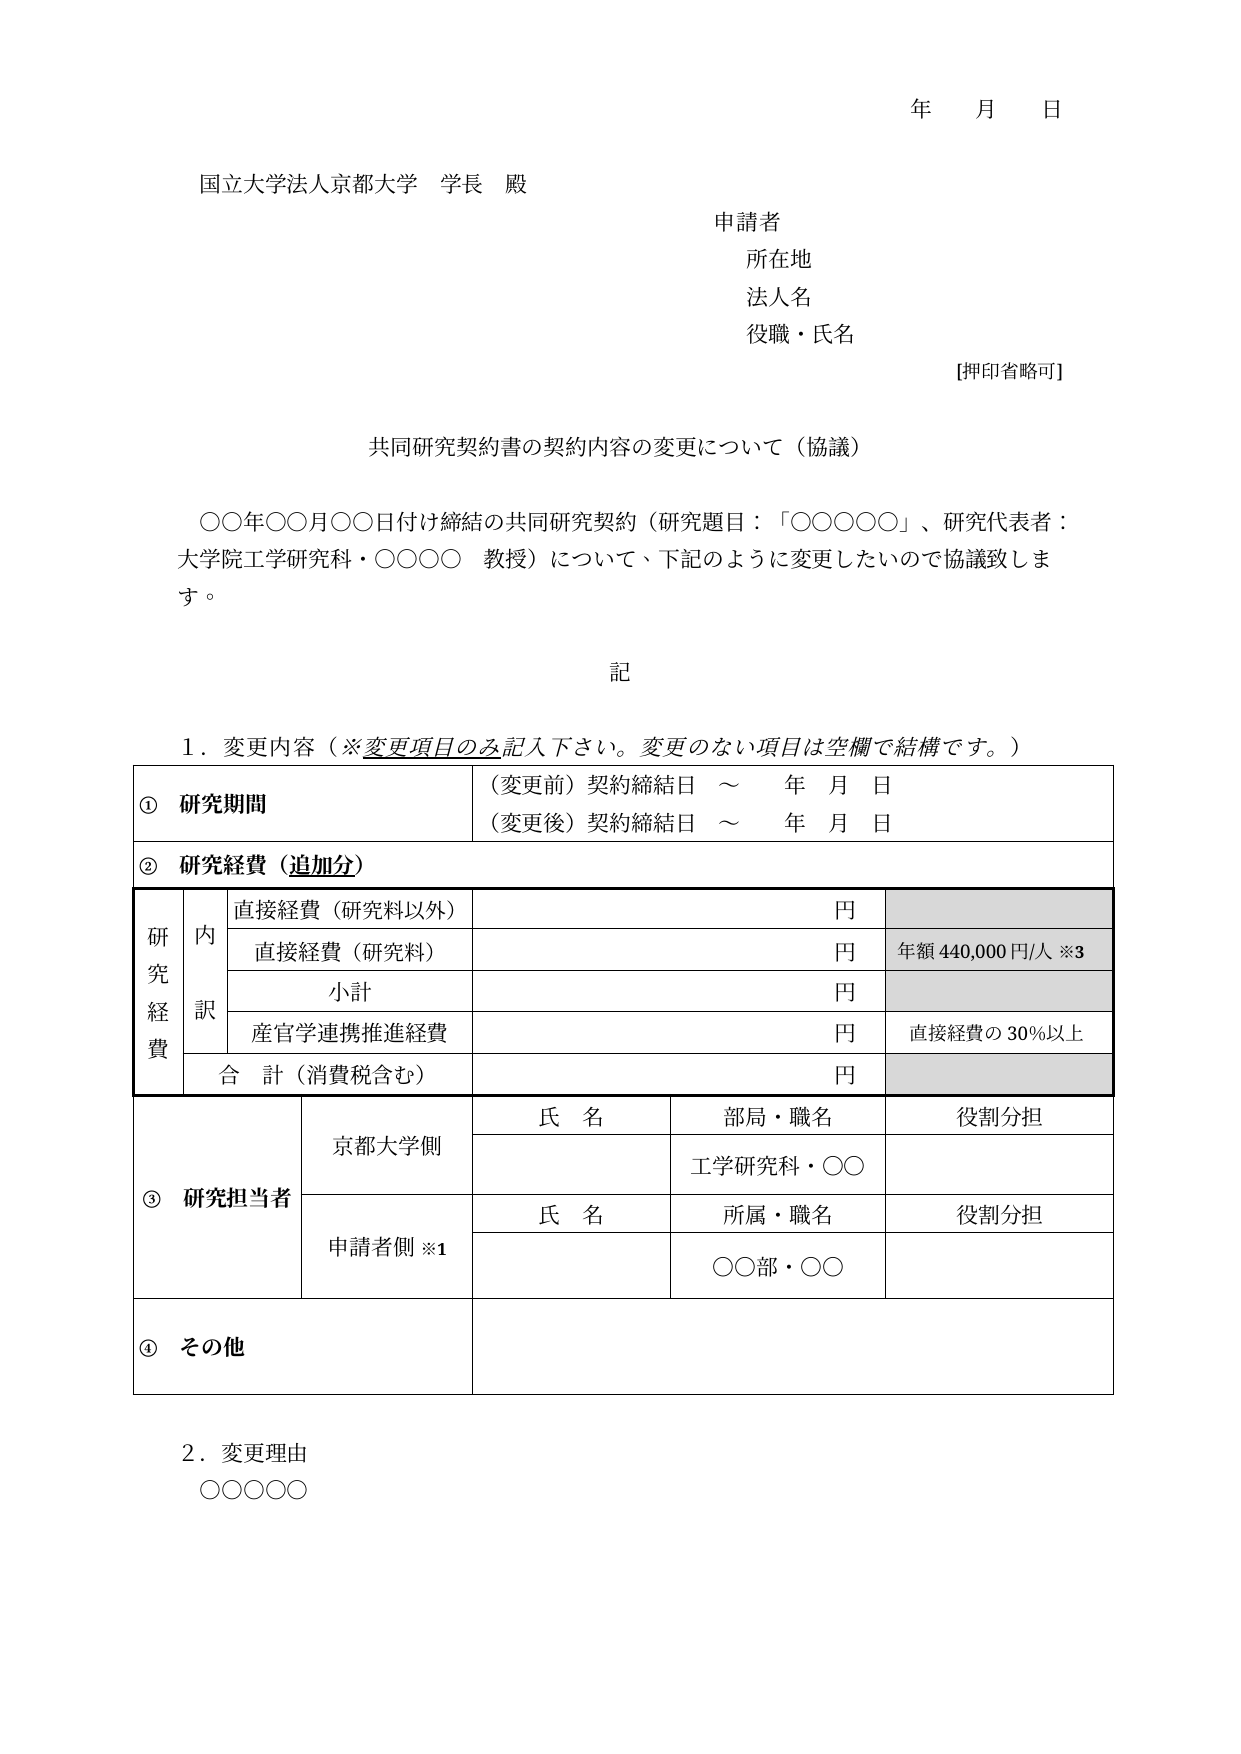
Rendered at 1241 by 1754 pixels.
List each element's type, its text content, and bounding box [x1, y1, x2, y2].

table_cell [886, 971, 1112, 1011]
table_cell 円 [473, 929, 885, 970]
text １．変更内容（※変更項目のみ記入下さい。変更のない項目は空欄で結構です。） [177, 727, 1063, 764]
text ２．変更理由 [177, 1433, 1063, 1470]
table_cell 〇〇部・〇〇 [671, 1233, 885, 1298]
table_cell 円 [473, 971, 885, 1011]
table_header ① 研究期間 [134, 766, 472, 841]
table_cell 円 [473, 1054, 885, 1094]
table_cell 氏 名 [473, 1195, 670, 1232]
table_cell [473, 1135, 670, 1194]
table_cell ④ その他 [134, 1299, 472, 1394]
table_cell [886, 890, 1112, 928]
table_cell [473, 1299, 1113, 1394]
text 記 [177, 652, 1063, 689]
table_cell 申請者側 ※1 [302, 1195, 472, 1298]
table_cell 合 計（消費税含む） [184, 1054, 472, 1094]
text 申請者 [177, 202, 1063, 239]
table_cell 部局・職名 [671, 1097, 885, 1134]
table_cell 氏 名 [473, 1097, 670, 1134]
text [押印省略可] [177, 352, 1063, 389]
table_cell [886, 1233, 1113, 1298]
table_cell 円 [473, 890, 885, 928]
table_cell 年額440,000円/人 ※3 [886, 929, 1112, 970]
table_cell [886, 1054, 1112, 1094]
text 所在地 [177, 239, 1063, 277]
table_cell 京都大学側 [302, 1097, 472, 1194]
table_header （変更前）契約締結日 ～ 年 月 日 （変更後）契約締結日 ～ 年 月 日 [473, 766, 1113, 841]
table_cell 所属・職名 [671, 1195, 885, 1232]
text 法人名 [177, 277, 1063, 314]
text ○○年○○月○○日付け締結の共同研究契約（研究題目：「○○○○○」、研究代表者：大学院工学研究科・○○○○ 教授）について、下記のように変更したいので協議致します。 [177, 502, 1063, 614]
text 年 月 日 [177, 89, 1063, 127]
table_cell 直接経費（研究料） [228, 929, 472, 970]
text 役職・氏名 [177, 314, 1063, 352]
text 国立大学法人京都大学 学長 殿 [177, 164, 1063, 202]
table_cell ③ 研究担当者 [134, 1097, 301, 1298]
table_cell 役割分担 [886, 1097, 1113, 1134]
table_cell ② 研究経費（追加分） [134, 842, 1113, 887]
table_cell 内 訳 [184, 890, 227, 1052]
table_cell [473, 1233, 670, 1298]
table_cell 直接経費の30％以上 [886, 1012, 1112, 1052]
table_cell 小計 [228, 971, 472, 1011]
table_cell [886, 1135, 1113, 1194]
text ○○○○○ [177, 1470, 1063, 1508]
text 共同研究契約書の契約内容の変更について（協議） [177, 427, 1063, 464]
table_cell 工学研究科・〇〇 [671, 1135, 885, 1194]
table_cell 円 [473, 1012, 885, 1052]
table_cell 役割分担 [886, 1195, 1113, 1232]
table_cell 研 究 経 費 [135, 890, 183, 1094]
table_cell 産官学連携推進経費 [228, 1012, 472, 1052]
table_cell 直接経費（研究料以外） [228, 890, 472, 928]
